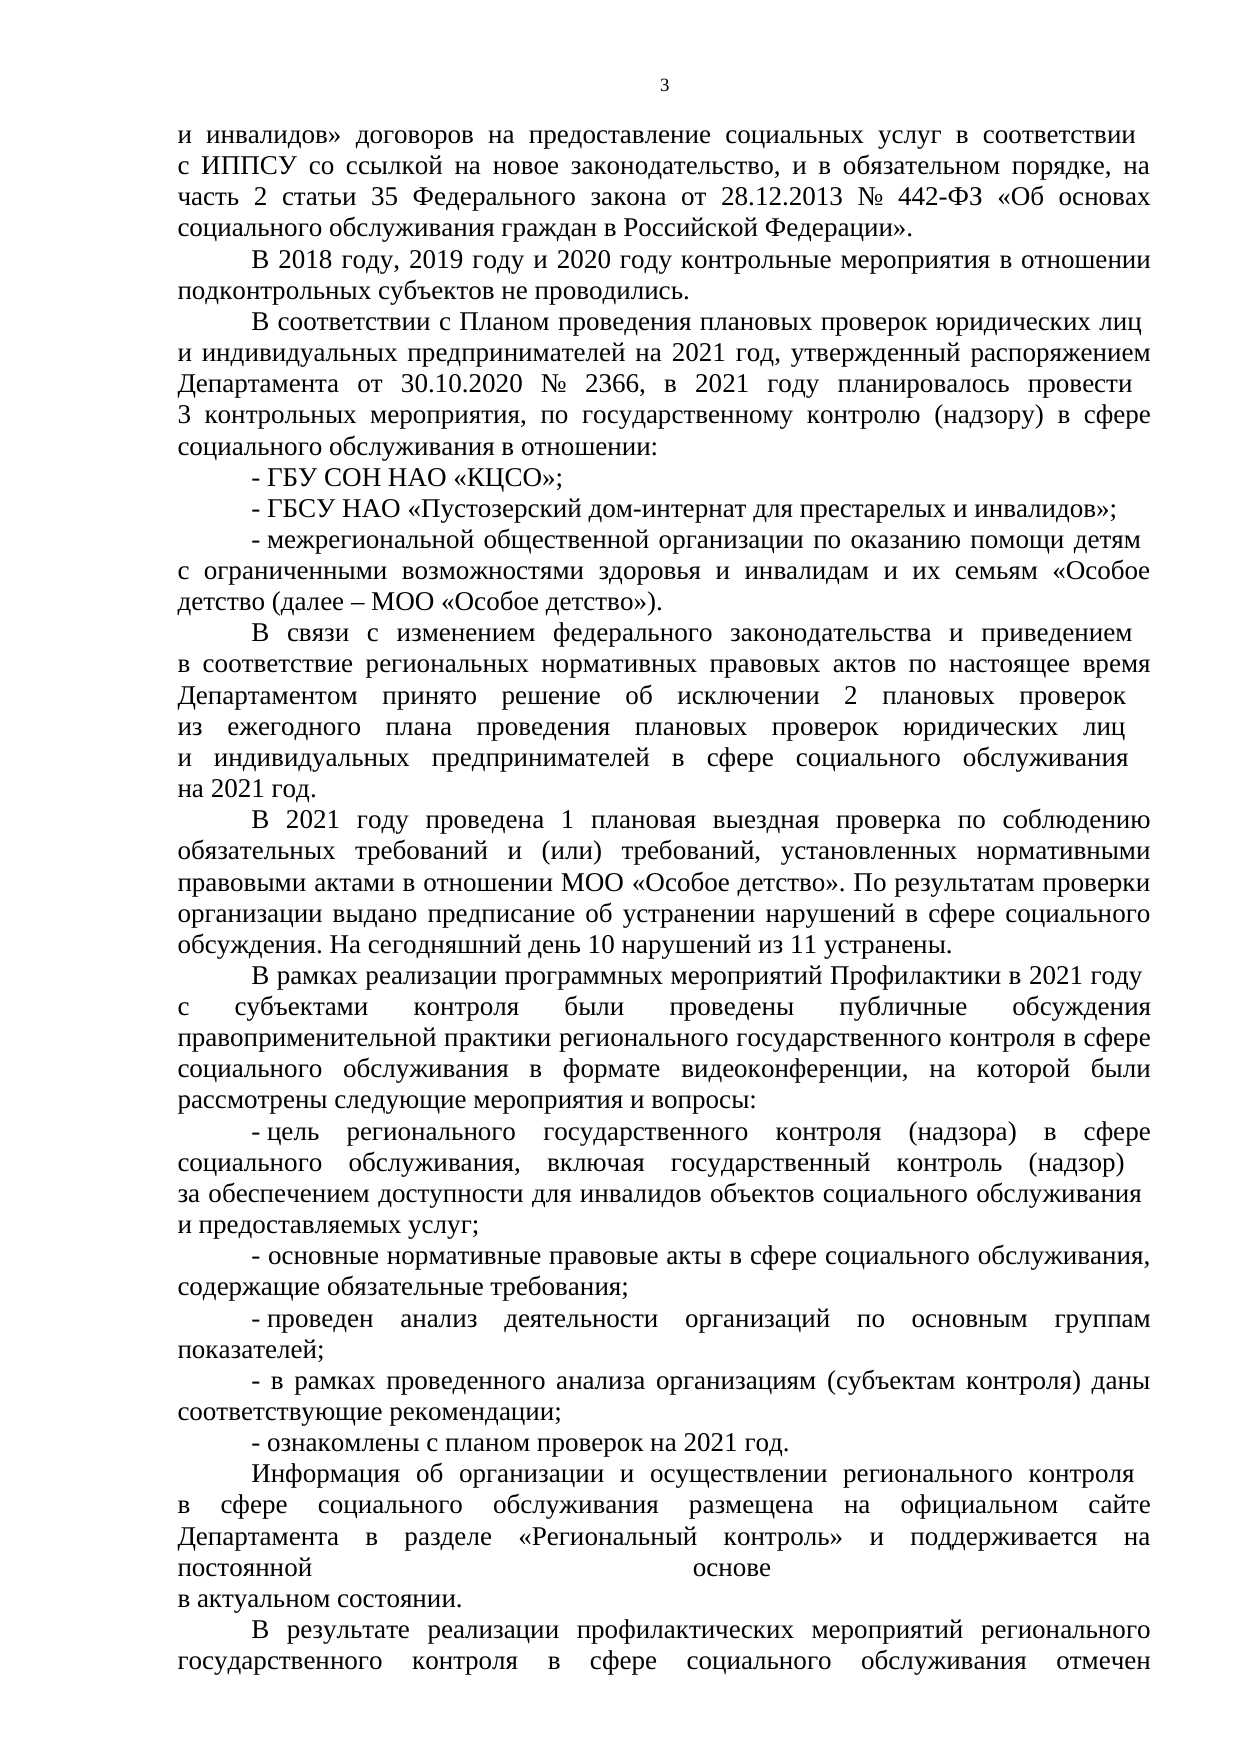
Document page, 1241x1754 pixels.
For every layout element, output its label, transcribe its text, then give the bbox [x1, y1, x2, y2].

text - цель регионального государственного контроля (надзора) в сфере социального обслуживания, включая государственный контроль (надзор) за обеспечением доступности для инвалидов объектов социального обслуживания и предоставляемых услуг; [177, 1115, 1152, 1239]
text - основные нормативные правовые акты в сфере социального обслуживания, содержащие обязательные требования; [177, 1239, 1152, 1302]
text - в рамках проведенного анализа организациям (субъектам контроля) даны соответствующие рекомендации; [177, 1364, 1152, 1426]
text В 2021 году проведена 1 плановая выездная проверка по соблюдению обязательных требований и (или) требований, установленных нормативными правовыми актами в отношении МОО «Особое детство». По результатам проверки организации выдано предписание об устранении нарушений в сфере социального обсуждения. На сегодняшний день 10 нарушений из 11 устранены. [177, 803, 1152, 959]
text - ГБСУ НАО «Пустозерский дом-интернат для престарелых и инвалидов»; [177, 492, 1152, 523]
text В связи с изменением федерального законодательства и приведением в соответствие региональных нормативных правовых актов по настоящее время Департаментом принято решение об исключении 2 плановых проверок из ежегодного плана проведения плановых проверок юридических лиц и индивидуальных предпринимателей в сфере социального обслуживания на 2021 год. [177, 616, 1152, 803]
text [177, 118, 1152, 243]
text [177, 1613, 1152, 1675]
text - ГБУ СОН НАО «КЦСО»; [177, 461, 1152, 492]
text - межрегиональной общественной организации по оказанию помощи детям с ограниченными возможностями здоровья и инвалидам и их семьям «Особое детство (далее – МОО «Особое детство»). [177, 523, 1152, 616]
text - ознакомлены с планом проверок на 2021 год. [177, 1426, 1152, 1457]
text - проведен анализ деятельности организаций по основным группам показателей; [177, 1302, 1152, 1364]
text Информация об организации и осуществлении регионального контроля в сфере социального обслуживания размещена на официальном сайте Департамента в разделе «Региональный контроль» и поддерживается на постоянной основе в актуальном состоянии. [177, 1457, 1152, 1613]
text В соответствии с Планом проведения плановых проверок юридических лиц и индивидуальных предпринимателей на 2021 год, утвержденный распоряжением Департамента от 30.10.2020 № 2366, в 2021 году планировалось провести 3 контрольных мероприятия, по государственному контролю (надзору) в сфере социального обслуживания в отношении: [177, 305, 1152, 461]
text В 2018 году, 2019 году и 2020 году контрольные мероприятия в отношении подконтрольных субъектов не проводились. [177, 243, 1152, 305]
text В рамках реализации программных мероприятий Профилактики в 2021 году с субъектами контроля были проведены публичные обсуждения правоприменительной практики регионального государственного контроля в сфере социального обслуживания в формате видеоконференции, на которой были рассмотрены следующие мероприятия и вопросы: [177, 959, 1152, 1115]
